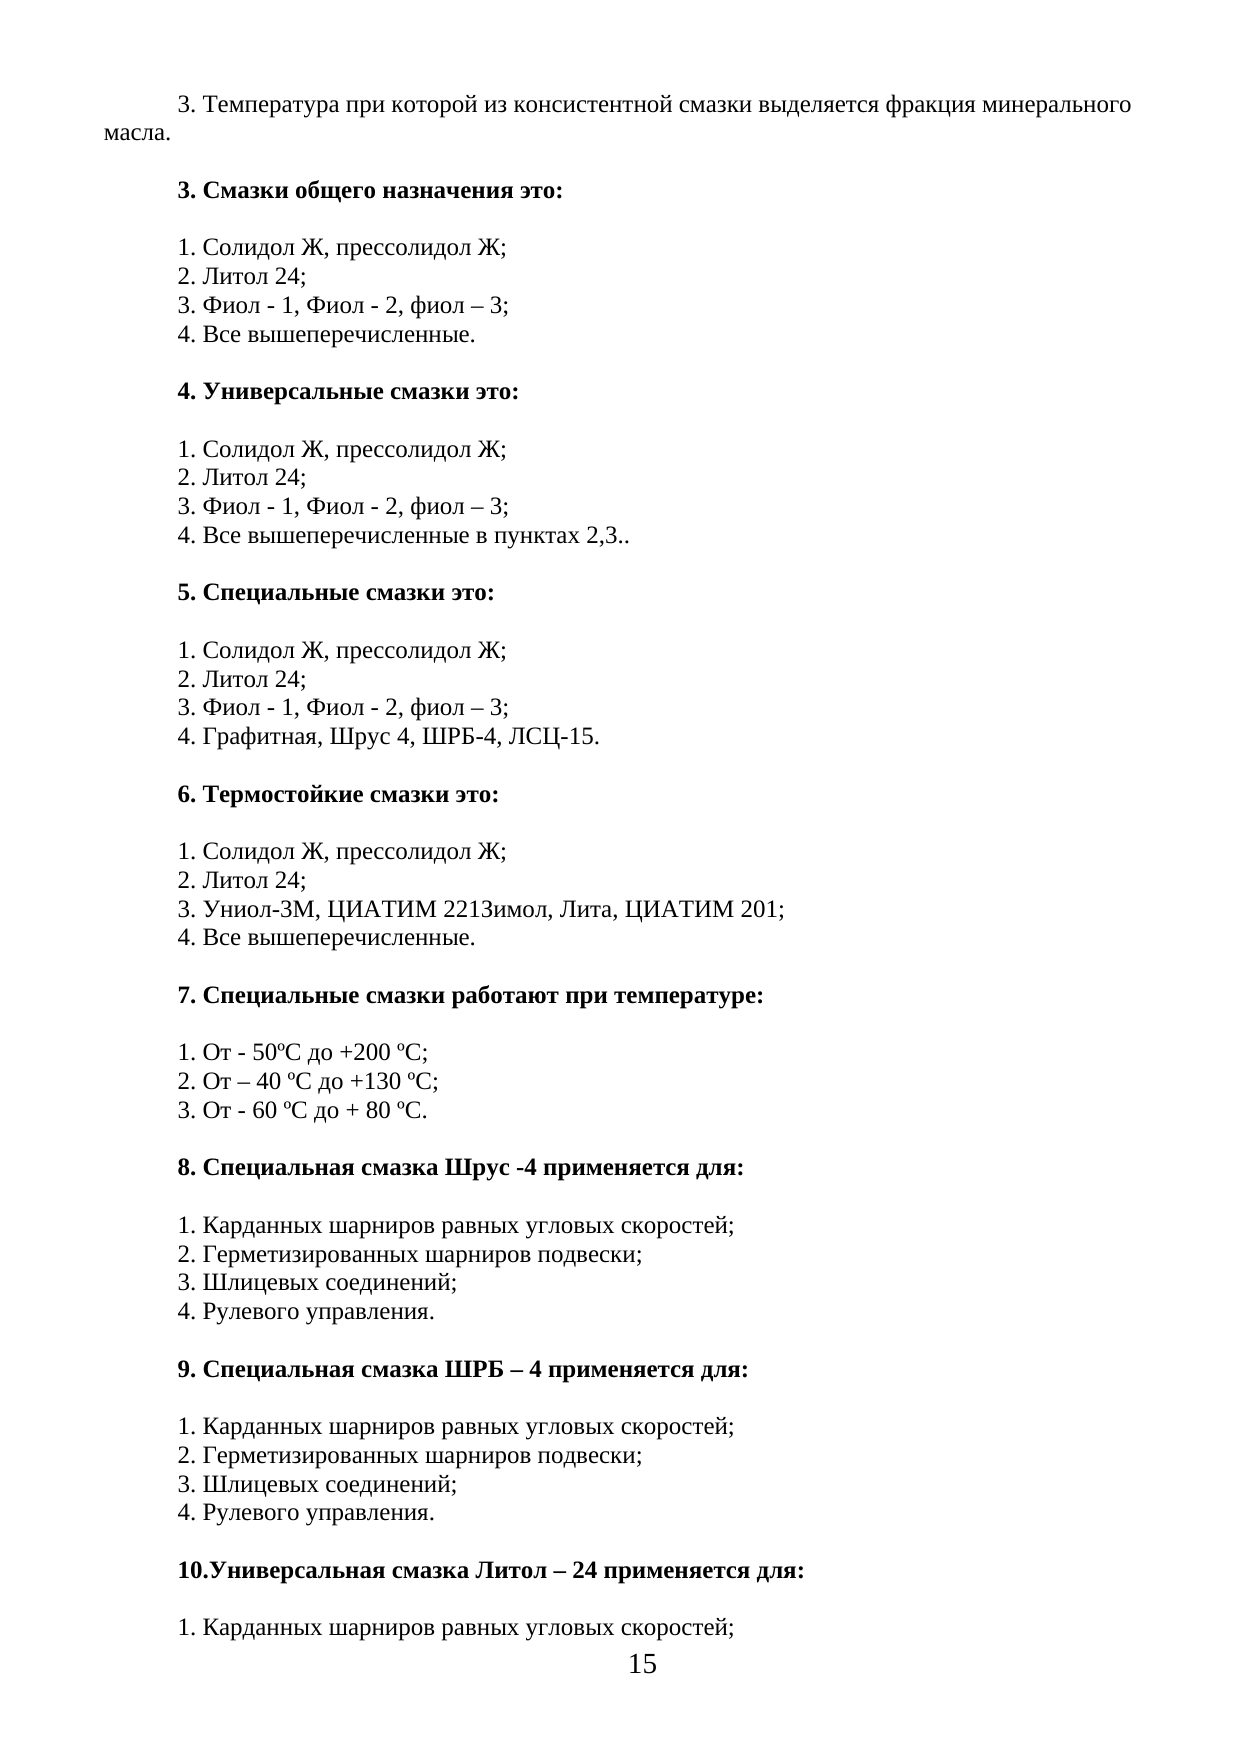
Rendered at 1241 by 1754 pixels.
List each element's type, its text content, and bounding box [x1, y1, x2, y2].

text 4. Рулевого управления. [103, 1497, 1181, 1526]
text 2. Герметизированных шарниров подвески; [103, 1239, 1181, 1267]
text 3. Фиол - 1, Фиол - 2, фиол – 3; [103, 491, 1181, 520]
text 8. Специальная смазка Шрус -4 применяется для: [103, 1152, 1181, 1181]
text 3. Фиол - 1, Фиол - 2, фиол – 3; [103, 692, 1181, 721]
text 1. Солидол Ж, прессолидол Ж; [103, 635, 1181, 664]
text 4. Все вышеперечисленные в пунктах 2,3.. [103, 520, 1181, 549]
text 4. Графитная, Шрус 4, ШРБ-4, ЛСЦ-15. [103, 721, 1181, 750]
text 2. Литол 24; [103, 261, 1181, 290]
text 1. Солидол Ж, прессолидол Ж; [103, 232, 1181, 261]
text 10.Универсальная смазка Литол – 24 применяется для: [103, 1555, 1181, 1584]
text 2. Герметизированных шарниров подвески; [103, 1440, 1181, 1469]
text 1. Солидол Ж, прессолидол Ж; [103, 434, 1181, 462]
text 1. Солидол Ж, прессолидол Ж; [103, 836, 1181, 865]
text 4. Все вышеперечисленные. [103, 319, 1181, 347]
text 2. Литол 24; [103, 664, 1181, 692]
text 1. Карданных шарниров равных угловых скоростей; [103, 1210, 1181, 1239]
text 3. Смазки общего назначения это: [103, 175, 1181, 204]
text 3. От - 60 ºС до + 80 ºС. [103, 1095, 1181, 1124]
text 4. Рулевого управления. [103, 1296, 1181, 1325]
text 3. Шлицевых соединений; [103, 1267, 1181, 1296]
text 1. Карданных шарниров равных угловых скоростей; [103, 1612, 1181, 1641]
text 2. От – 40 ºС до +130 ºС; [103, 1066, 1181, 1095]
text 2. Литол 24; [103, 865, 1181, 894]
text 7. Специальные смазки работают при температуре: [103, 980, 1181, 1009]
text 3. Униол-3М, ЦИАТИМ 221Зимол, Лита, ЦИАТИМ 201; [103, 894, 1181, 922]
text 6. Термостойкие смазки это: [103, 779, 1181, 807]
text 3. Фиол - 1, Фиол - 2, фиол – 3; [103, 290, 1181, 319]
text 1. Карданных шарниров равных угловых скоростей; [103, 1411, 1181, 1440]
text 3. Шлицевых соединений; [103, 1469, 1181, 1497]
text 3. Температура при которой из консистентной смазки выделяется фракция минерального масла. [103, 89, 1181, 146]
text 4. Универсальные смазки это: [103, 376, 1181, 405]
text 1. От - 50ºС до +200 ºС; [103, 1037, 1181, 1066]
text 4. Все вышеперечисленные. [103, 922, 1181, 951]
text 2. Литол 24; [103, 462, 1181, 491]
text 5. Специальные смазки это: [103, 577, 1181, 606]
text 9. Специальная смазка ШРБ – 4 применяется для: [103, 1354, 1181, 1382]
